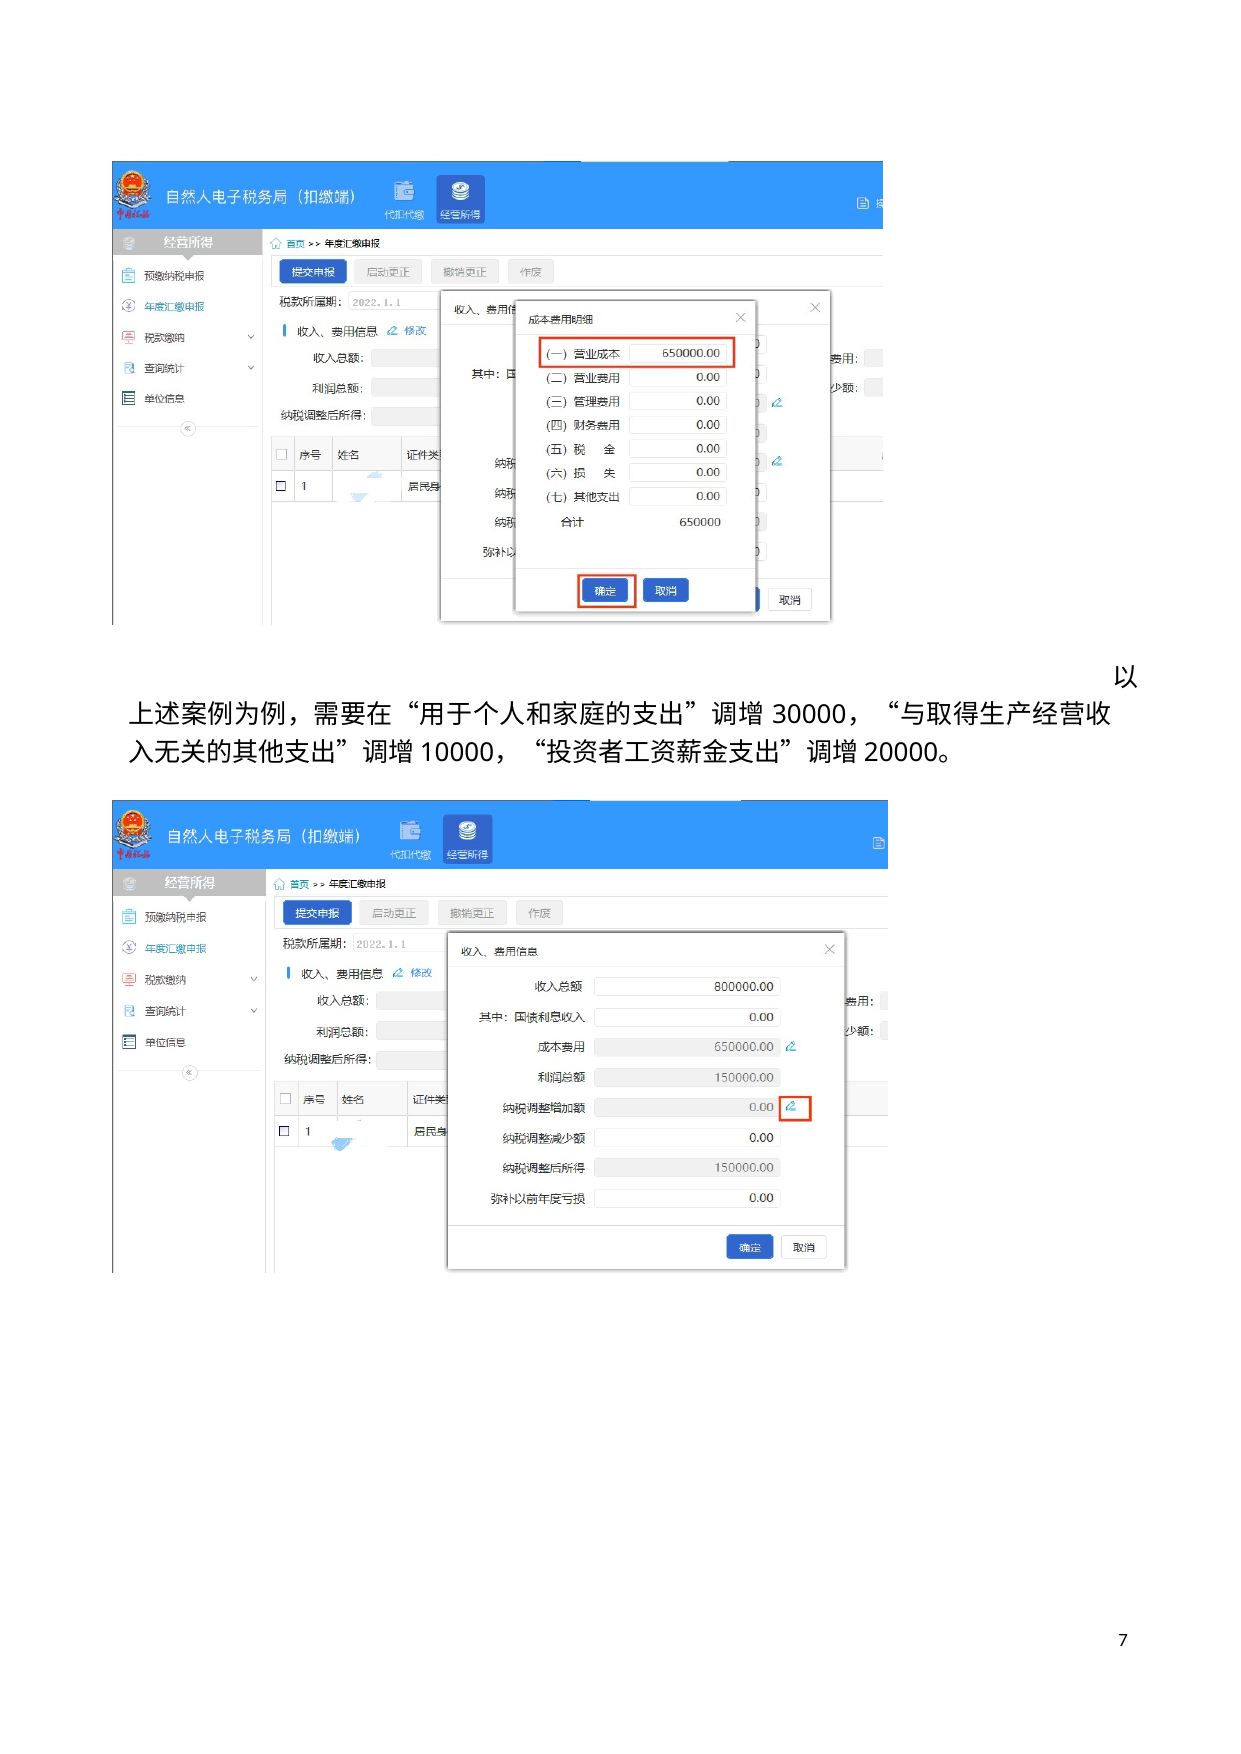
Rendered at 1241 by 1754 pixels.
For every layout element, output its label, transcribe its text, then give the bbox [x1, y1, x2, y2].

picture [112, 800, 888, 1273]
text 以上述案例为例，需要在“用于个人和家庭的支出”调增30000，“与取得生产经营收入无关的其他支出”调增10000，“投资者工资薪金支出”调增20000。 [128, 656, 1112, 769]
picture [112, 161, 883, 625]
